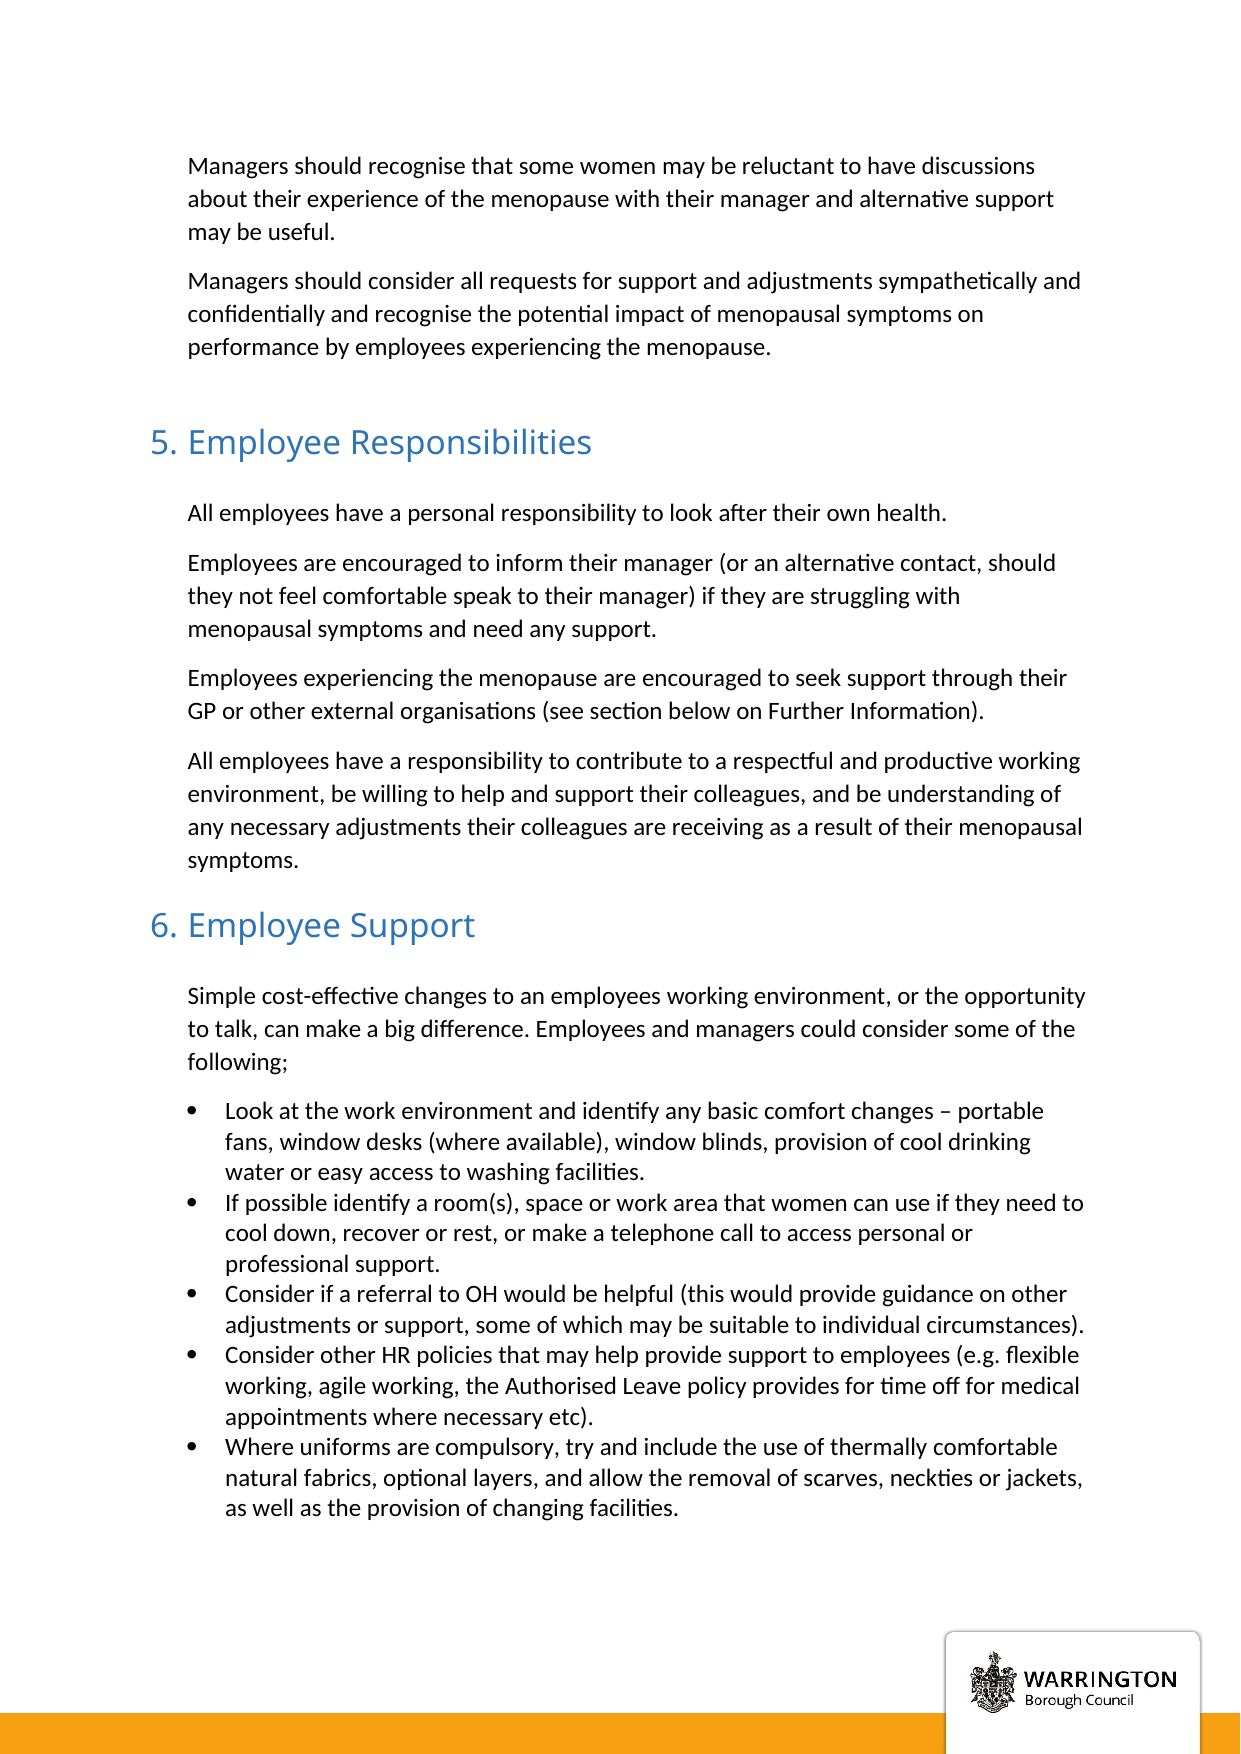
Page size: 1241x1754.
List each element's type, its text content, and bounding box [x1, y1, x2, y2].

text Managers should consider all requests for support and adjustments sympathetically and confidentially and recognise the potential impact of menopausal symptoms on performance by employees experiencing the menopause. [187, 265, 1090, 392]
text Simple cost-effective changes to an employees working environment, or the opportunity to talk, can make a big difference. Employees and managers could consider some of the following; [187, 947, 1090, 1076]
list Where uniforms are compulsory, try and include the use of thermally comfortable natural fabrics, optional layers, and allow the removal of scarves, neckties or jackets, as well as the provision of changing facilities. [187, 1431, 1090, 1523]
text Managers should recognise that some women may be reluctant to have discussions about their experience of the menopause with their manager and alternative support may be useful. [187, 150, 1090, 246]
list Consider if a referral to OH would be helpful (this would provide guidance on other adjustments or support, some of which may be suitable to individual circumstances). [187, 1278, 1090, 1339]
picture [0, 1621, 1241, 1754]
text Employees experiencing the menopause are encouraged to seek support through their GP or other external organisations (see section below on Further Information). [187, 662, 1090, 726]
list Look at the work environment and identify any basic comfort changes – portable fans, window desks (where available), window blinds, provision of cool drinking water or easy access to washing facilities. [187, 1095, 1090, 1187]
text Employees are encouraged to inform their manager (or an alternative contact, should they not feel comfortable speak to their manager) if they are struggling with menopausal symptoms and need any support. [187, 547, 1090, 643]
text All employees have a personal responsibility to look after their own health. [187, 464, 1090, 528]
text All employees have a responsibility to contribute to a respectful and productive working environment, be willing to help and support their colleagues, and be understanding of any necessary adjustments their colleagues are receiving as a result of their menopausal symptoms. [187, 745, 1090, 874]
subtitle Employee Responsibilities [150, 419, 1090, 464]
list Consider other HR policies that may help provide support to employees (e.g. flexible working, agile working, the Authorised Leave policy provides for time off for medical appointments where necessary etc). [187, 1339, 1090, 1431]
subtitle Employee Support [150, 902, 1090, 947]
list If possible identify a room(s), space or work area that women can use if they need to cool down, recover or rest, or make a telephone call to access personal or professional support. [187, 1187, 1090, 1278]
